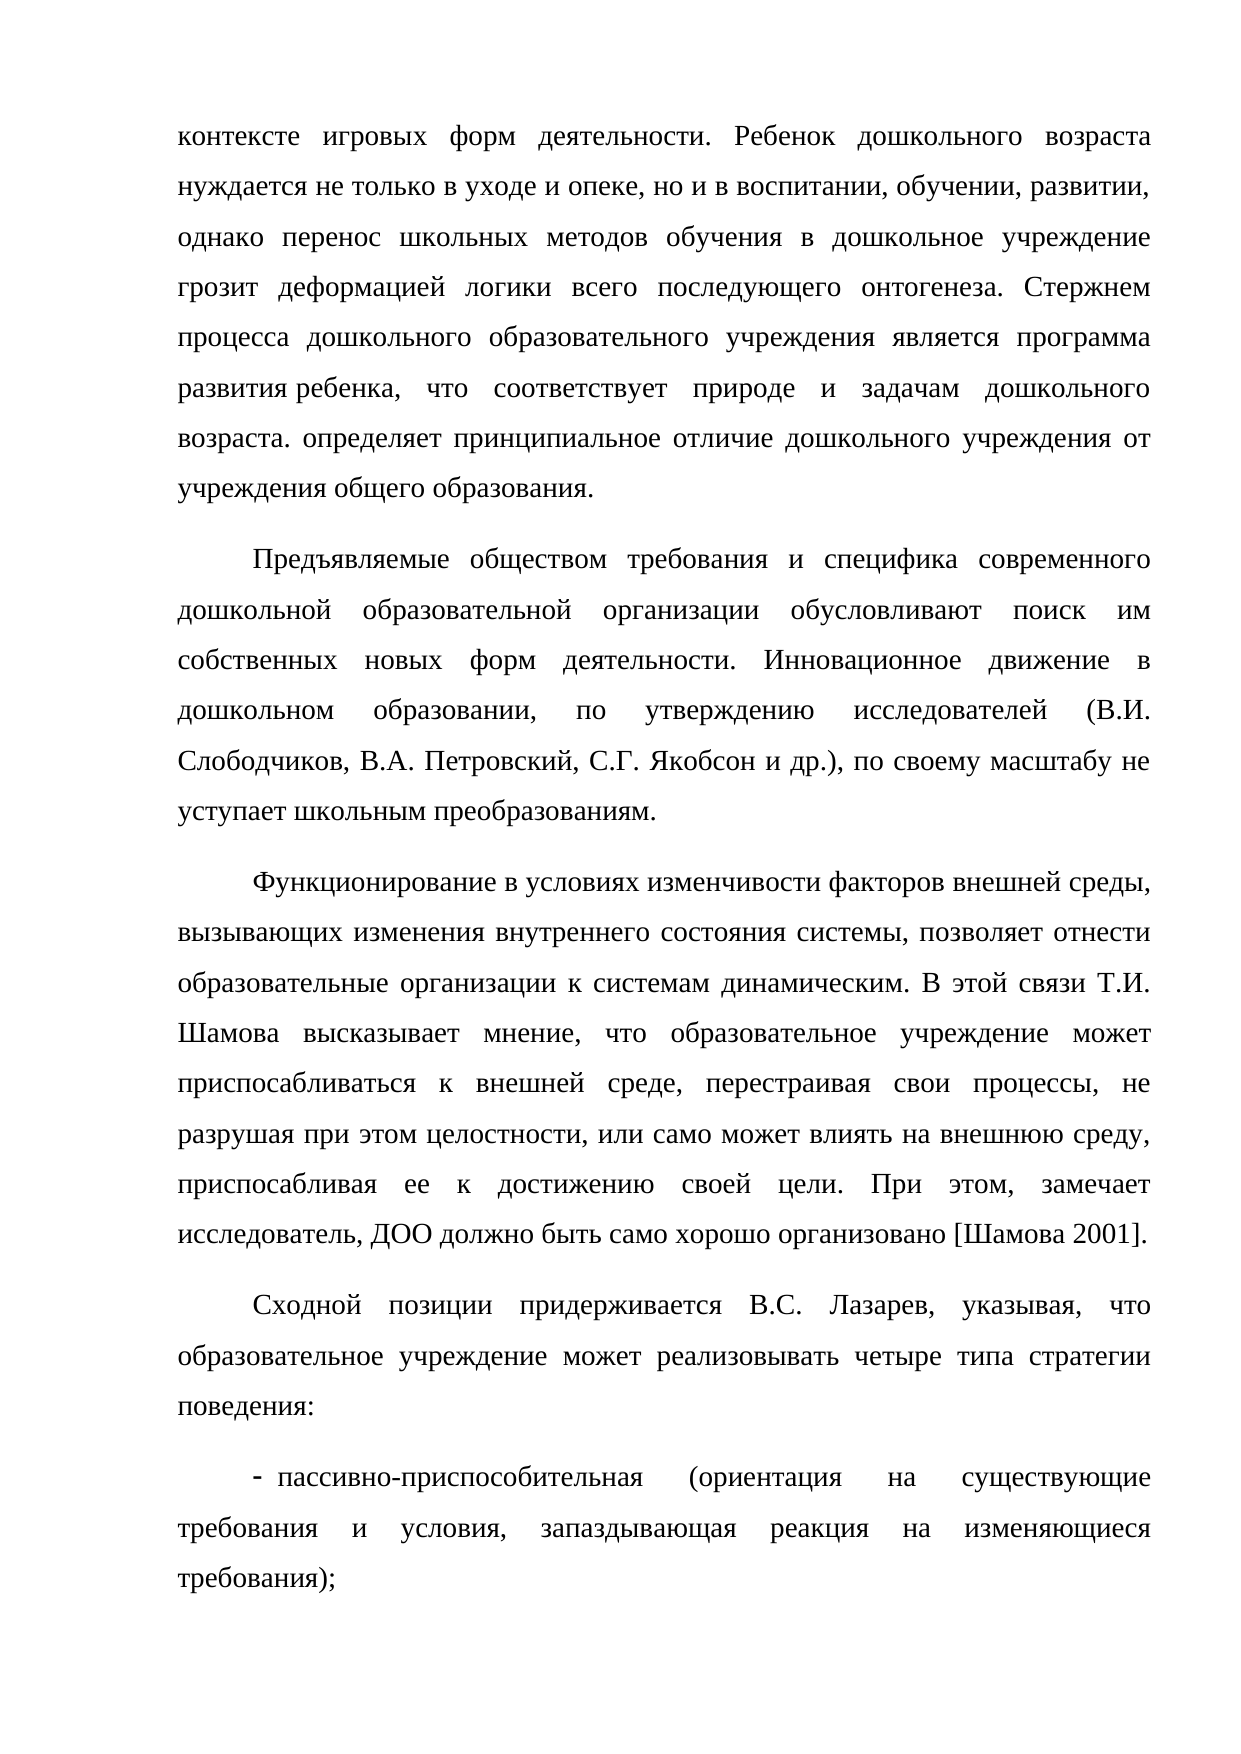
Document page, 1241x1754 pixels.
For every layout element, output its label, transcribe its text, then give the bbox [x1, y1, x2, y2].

text Сходной позиции придерживается В.С. Лазарев, указывая, что образовательное учреждение может реализовывать четыре типа стратегии поведения: [177, 1287, 1152, 1422]
text Функционирование в условиях изменчивости факторов внешней среды, вызывающих изменения внутреннего состояния системы, позволяет отнести образовательные организации к системам динамическим. В этой связи Т.И. Шамова высказывает мнение, что образовательное учреждение может приспосабливаться к внешней среде, перестраивая свои процессы, не разрушая при этом целостности, или само может влиять на внешнюю среду, приспосабливая ее к достижению своей цели. При этом, замечает исследователь, ДОО должно быть само хорошо организовано [Шамова 2001]. [177, 864, 1152, 1250]
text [177, 118, 1152, 504]
list пассивно-приспособительная (ориентация на существующие требования и условия, запаздывающая реакция на изменяющиеся требования); [177, 1459, 1152, 1593]
text Предъявляемые обществом требования и специфика современного дошкольной образовательной организации обусловливают поиск им собственных новых форм деятельности. Инновационное движение в дошкольном образовании, по утверждению исследователей (В.И. Слободчиков, В.А. Петровский, С.Г. Якобсон и др.), по своему масштабу не уступает школьным преобразованиям. [177, 541, 1152, 827]
